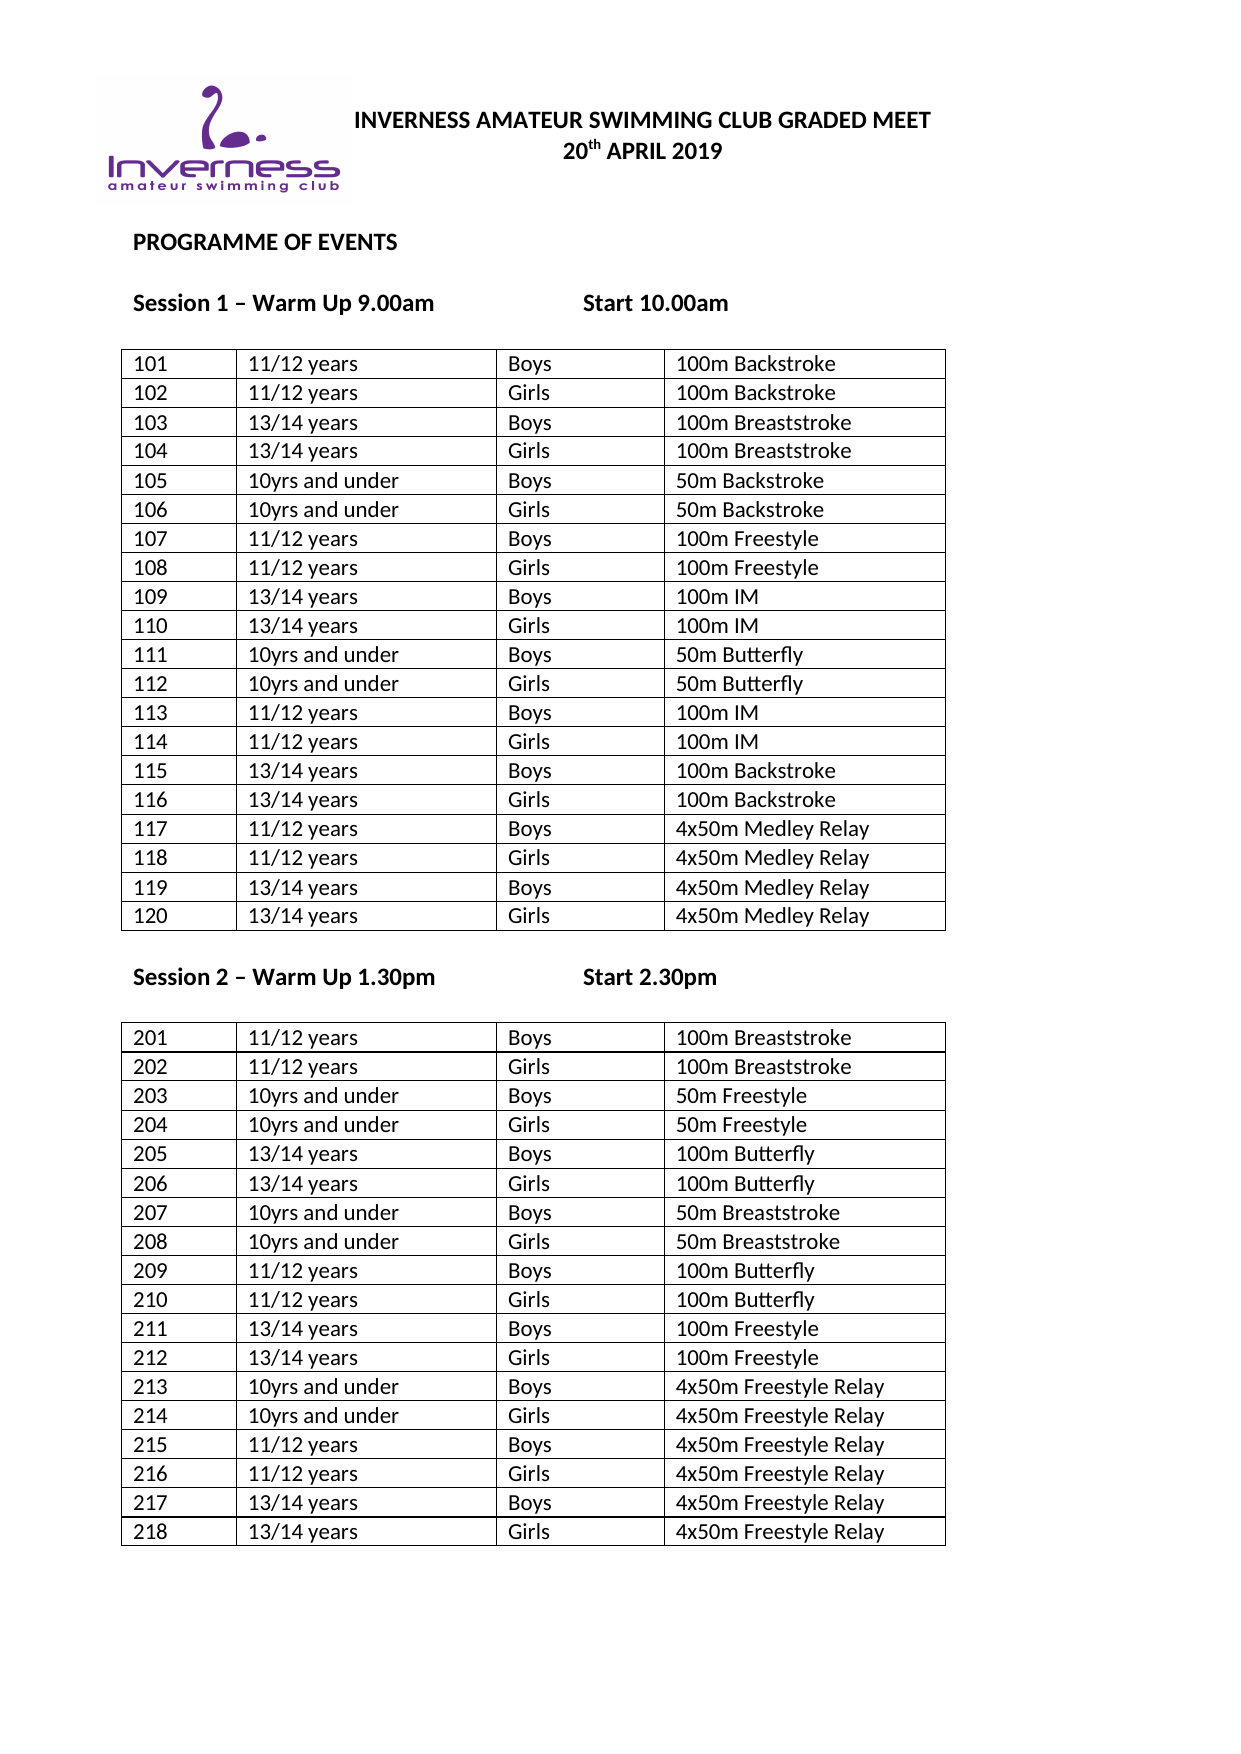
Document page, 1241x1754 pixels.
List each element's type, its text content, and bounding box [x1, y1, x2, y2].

table_cell 13/14 years [237, 873, 496, 901]
table_header Boys [497, 350, 664, 377]
table_cell 100m IM [665, 727, 945, 755]
table_cell 11/12 years [237, 379, 496, 407]
table_cell Boys [497, 1430, 664, 1458]
table_cell 100m IM [665, 611, 945, 639]
table_cell 207 [122, 1198, 236, 1226]
table_cell 112 [122, 669, 236, 697]
table_header 201 [122, 1023, 236, 1051]
table_header 101 [122, 350, 236, 377]
table_cell 11/12 years [237, 524, 496, 552]
table_cell 100m Freestyle [665, 1343, 945, 1371]
table_cell 104 [122, 437, 236, 465]
table_cell 10yrs and under [237, 1198, 496, 1226]
table_cell Girls [497, 1053, 664, 1080]
table_cell 4x50m Medley Relay [665, 902, 945, 930]
table_cell 10yrs and under [237, 466, 496, 494]
table_cell Boys [497, 873, 664, 901]
text Session 2 – Warm Up 1.30pm Start 2.30pm [133, 961, 1152, 992]
table_cell 205 [122, 1140, 236, 1168]
table_cell 120 [122, 902, 236, 930]
table_cell 4x50m Freestyle Relay [665, 1459, 945, 1487]
table_cell 114 [122, 727, 236, 755]
table_cell Girls [497, 437, 664, 465]
table_header 11/12 years [237, 1023, 496, 1051]
table_cell 13/14 years [237, 756, 496, 784]
table_cell 100m IM [665, 698, 945, 726]
table_cell 107 [122, 524, 236, 552]
table_cell 10yrs and under [237, 669, 496, 697]
table_cell 100m IM [665, 582, 945, 610]
table_cell Boys [497, 1140, 664, 1168]
table_cell 100m Breaststroke [665, 408, 945, 436]
table_cell 10yrs and under [237, 640, 496, 668]
table_cell Girls [497, 785, 664, 813]
table_cell 103 [122, 408, 236, 436]
table_cell 214 [122, 1401, 236, 1429]
table_cell 218 [122, 1518, 236, 1545]
table_cell 13/14 years [237, 582, 496, 610]
text Session 1 – Warm Up 9.00am Start 10.00am [133, 287, 1152, 318]
table_cell Boys [497, 466, 664, 494]
table_cell Boys [497, 582, 664, 610]
table_cell 11/12 years [237, 727, 496, 755]
table_cell Girls [497, 379, 664, 407]
table_cell Girls [497, 727, 664, 755]
table_cell Girls [497, 1227, 664, 1255]
table_cell 118 [122, 844, 236, 872]
table_cell 100m Backstroke [665, 756, 945, 784]
table_cell Girls [497, 1518, 664, 1545]
table_cell 10yrs and under [237, 1401, 496, 1429]
table_cell 100m Freestyle [665, 1314, 945, 1342]
table_cell 13/14 years [237, 408, 496, 436]
table_cell 115 [122, 756, 236, 784]
text PROGRAMME OF EVENTS [133, 226, 1152, 257]
table_cell 13/14 years [237, 1488, 496, 1516]
table_cell 4x50m Medley Relay [665, 815, 945, 842]
table_cell 4x50m Medley Relay [665, 873, 945, 901]
table_cell 50m Backstroke [665, 466, 945, 494]
table_cell 100m Freestyle [665, 553, 945, 581]
table_cell 4x50m Freestyle Relay [665, 1430, 945, 1458]
table_cell Girls [497, 1169, 664, 1197]
table_cell 13/14 years [237, 1314, 496, 1342]
table_cell Girls [497, 902, 664, 930]
table_cell 105 [122, 466, 236, 494]
table_cell Girls [497, 1459, 664, 1487]
table_cell 50m Butterfly [665, 669, 945, 697]
table_cell 102 [122, 379, 236, 407]
table_cell 11/12 years [237, 553, 496, 581]
table_cell 11/12 years [237, 815, 496, 842]
table_cell Girls [497, 1285, 664, 1313]
table_cell Girls [497, 495, 664, 523]
table_cell 211 [122, 1314, 236, 1342]
table_cell Boys [497, 756, 664, 784]
table_cell 109 [122, 582, 236, 610]
table_cell 13/14 years [237, 1518, 496, 1545]
table_cell 110 [122, 611, 236, 639]
table_cell 50m Breaststroke [665, 1198, 945, 1226]
table_cell 100m Butterfly [665, 1256, 945, 1284]
table_cell Boys [497, 1256, 664, 1284]
table_cell 50m Backstroke [665, 495, 945, 523]
table_cell Boys [497, 640, 664, 668]
table_cell 119 [122, 873, 236, 901]
table_cell 100m Butterfly [665, 1140, 945, 1168]
table_cell 10yrs and under [237, 1111, 496, 1138]
table_cell 10yrs and under [237, 1372, 496, 1400]
table_cell 212 [122, 1343, 236, 1371]
table_cell 213 [122, 1372, 236, 1400]
table_cell Boys [497, 698, 664, 726]
table_cell 106 [122, 495, 236, 523]
table_cell Girls [497, 844, 664, 872]
table_cell Boys [497, 1081, 664, 1109]
picture [95, 75, 352, 204]
table_cell 4x50m Freestyle Relay [665, 1401, 945, 1429]
table_cell 13/14 years [237, 611, 496, 639]
table_header 11/12 years [237, 350, 496, 377]
table_cell 11/12 years [237, 1459, 496, 1487]
table_cell 113 [122, 698, 236, 726]
table_cell 217 [122, 1488, 236, 1516]
table_cell 210 [122, 1285, 236, 1313]
table_cell 11/12 years [237, 844, 496, 872]
table_cell 11/12 years [237, 1285, 496, 1313]
table_cell 208 [122, 1227, 236, 1255]
table_cell Girls [497, 1343, 664, 1371]
table_cell 100m Freestyle [665, 524, 945, 552]
table_cell 13/14 years [237, 902, 496, 930]
table_cell 4x50m Medley Relay [665, 844, 945, 872]
table_cell 10yrs and under [237, 1227, 496, 1255]
table_cell 50m Freestyle [665, 1111, 945, 1138]
table_cell 13/14 years [237, 1140, 496, 1168]
table_header 100m Backstroke [665, 350, 945, 377]
table_cell 100m Butterfly [665, 1285, 945, 1313]
table_cell 203 [122, 1081, 236, 1109]
table_cell Boys [497, 815, 664, 842]
table_cell Boys [497, 1488, 664, 1516]
table_cell 100m Breaststroke [665, 1053, 945, 1080]
table_cell Girls [497, 611, 664, 639]
table_cell 111 [122, 640, 236, 668]
table_cell 117 [122, 815, 236, 842]
table_cell Girls [497, 1401, 664, 1429]
table_cell 116 [122, 785, 236, 813]
table_cell Boys [497, 1198, 664, 1226]
table_cell 10yrs and under [237, 1081, 496, 1109]
table_cell 215 [122, 1430, 236, 1458]
table_cell 100m Breaststroke [665, 437, 945, 465]
table_cell 100m Butterfly [665, 1169, 945, 1197]
table_cell 11/12 years [237, 1256, 496, 1284]
table_cell 4x50m Freestyle Relay [665, 1518, 945, 1545]
table_cell 206 [122, 1169, 236, 1197]
table_cell 4x50m Freestyle Relay [665, 1488, 945, 1516]
table_cell 11/12 years [237, 1053, 496, 1080]
table_cell 204 [122, 1111, 236, 1138]
table_cell 13/14 years [237, 785, 496, 813]
table_cell 11/12 years [237, 1430, 496, 1458]
table_cell Boys [497, 408, 664, 436]
table_cell 202 [122, 1053, 236, 1080]
table_cell 13/14 years [237, 1169, 496, 1197]
table_cell 216 [122, 1459, 236, 1487]
table_header Boys [497, 1023, 664, 1051]
table_cell Boys [497, 1372, 664, 1400]
table_cell 50m Freestyle [665, 1081, 945, 1109]
table_cell 100m Backstroke [665, 785, 945, 813]
table_cell Girls [497, 553, 664, 581]
table_cell Girls [497, 1111, 664, 1138]
table_header 100m Breaststroke [665, 1023, 945, 1051]
table_cell 50m Butterfly [665, 640, 945, 668]
table_cell 10yrs and under [237, 495, 496, 523]
table_cell 50m Breaststroke [665, 1227, 945, 1255]
table_cell Girls [497, 669, 664, 697]
table_cell 11/12 years [237, 698, 496, 726]
table_cell 13/14 years [237, 1343, 496, 1371]
table_cell 108 [122, 553, 236, 581]
table_cell 4x50m Freestyle Relay [665, 1372, 945, 1400]
table_cell 209 [122, 1256, 236, 1284]
table_cell Boys [497, 1314, 664, 1342]
table_cell 100m Backstroke [665, 379, 945, 407]
table_cell Boys [497, 524, 664, 552]
table_cell 13/14 years [237, 437, 496, 465]
